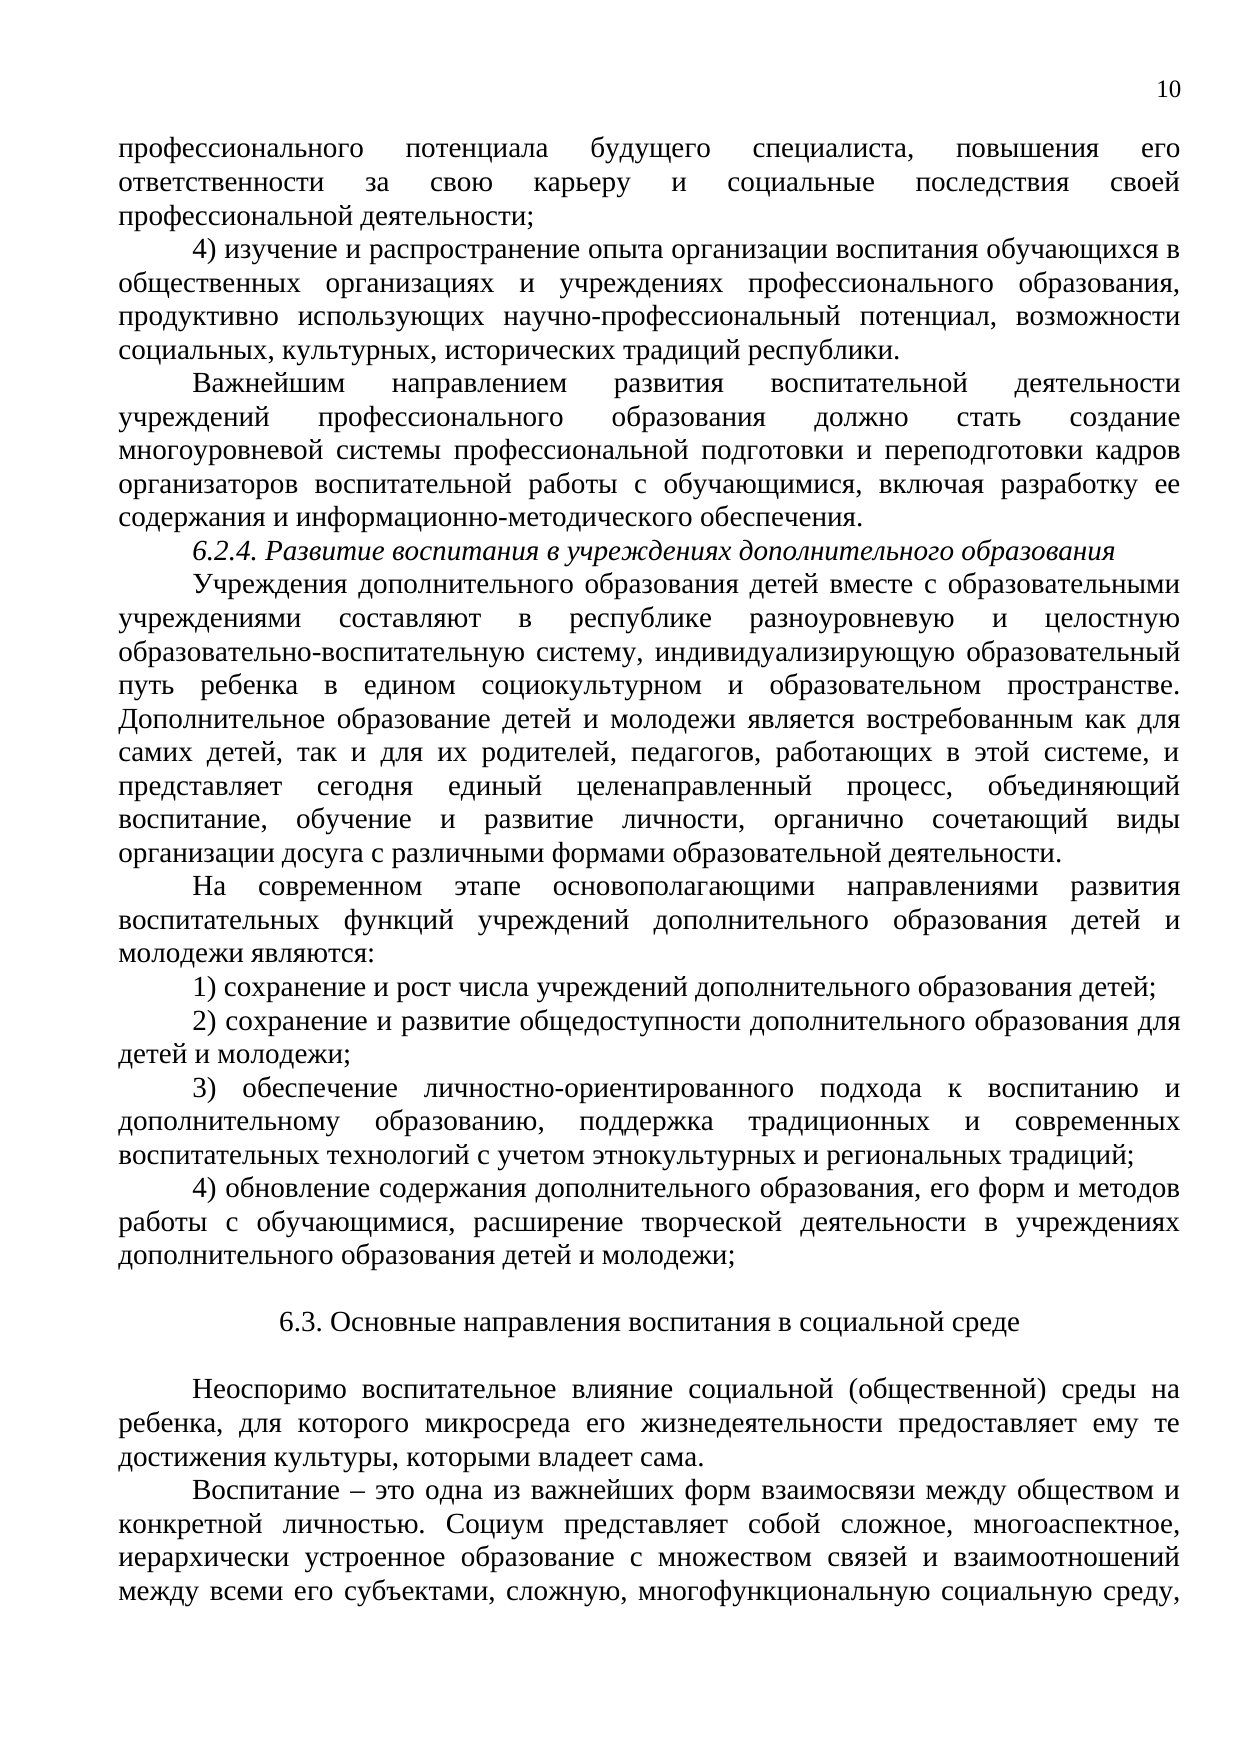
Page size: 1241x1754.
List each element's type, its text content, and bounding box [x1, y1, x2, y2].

text 3) обеспечение личностно-ориентированного подхода к воспитанию и дополнительному образованию, поддержка традиционных и современных воспитательных технологий с учетом этнокультурных и региональных традиций; [118, 1070, 1181, 1170]
text 6.2.4. Развитие воспитания в учреждениях дополнительного образования [118, 533, 1181, 567]
text Неоспоримо воспитательное влияние социальной (общественной) среды на ребенка, для которого микросреда его жизнедеятельности предоставляет ему те достижения культуры, которыми владеет сама. [118, 1372, 1181, 1472]
text 4) обновление содержания дополнительного образования, его форм и методов работы с обучающимися, расширение творческой деятельности в учреждениях дополнительного образования детей и молодежи; [118, 1170, 1181, 1271]
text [118, 1472, 1181, 1606]
text 4) изучение и распространение опыта организации воспитания обучающихся в общественных организациях и учреждениях профессионального образования, продуктивно использующих научно-профессиональный потенциал, возможности социальных, культурных, исторических традиций республики. [118, 231, 1181, 365]
text 6.3. Основные направления воспитания в социальной среде [118, 1304, 1181, 1338]
text Учреждения дополнительного образования детей вместе с образовательными учреждениями составляют в республике разноуровневую и целостную образовательно-воспитательную систему, индивидуализирующую образовательный путь ребенка в едином социокультурном и образовательном пространстве. Дополнительное образование детей и молодежи является востребованным как для самих детей, так и для их родителей, педагогов, работающих в этой системе, и представляет сегодня единый целенаправленный процесс, объединяющий воспитание, обучение и развитие личности, органично сочетающий виды организации досуга с различными формами образовательной деятельности. [118, 567, 1181, 868]
text На современном этапе основополагающими направлениями развития воспитательных функций учреждений дополнительного образования детей и молодежи являются: [118, 868, 1181, 969]
text 2) сохранение и развитие общедоступности дополнительного образования для детей и молодежи; [118, 1003, 1181, 1070]
text Важнейшим направлением развития воспитательной деятельности учреждений профессионального образования должно стать создание многоуровневой системы профессиональной подготовки и переподготовки кадров организаторов воспитательной работы с обучающимися, включая разработку ее содержания и информационно-методического обеспечения. [118, 365, 1181, 533]
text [118, 131, 1181, 231]
text 1) сохранение и рост числа учреждений дополнительного образования детей; [118, 969, 1181, 1003]
